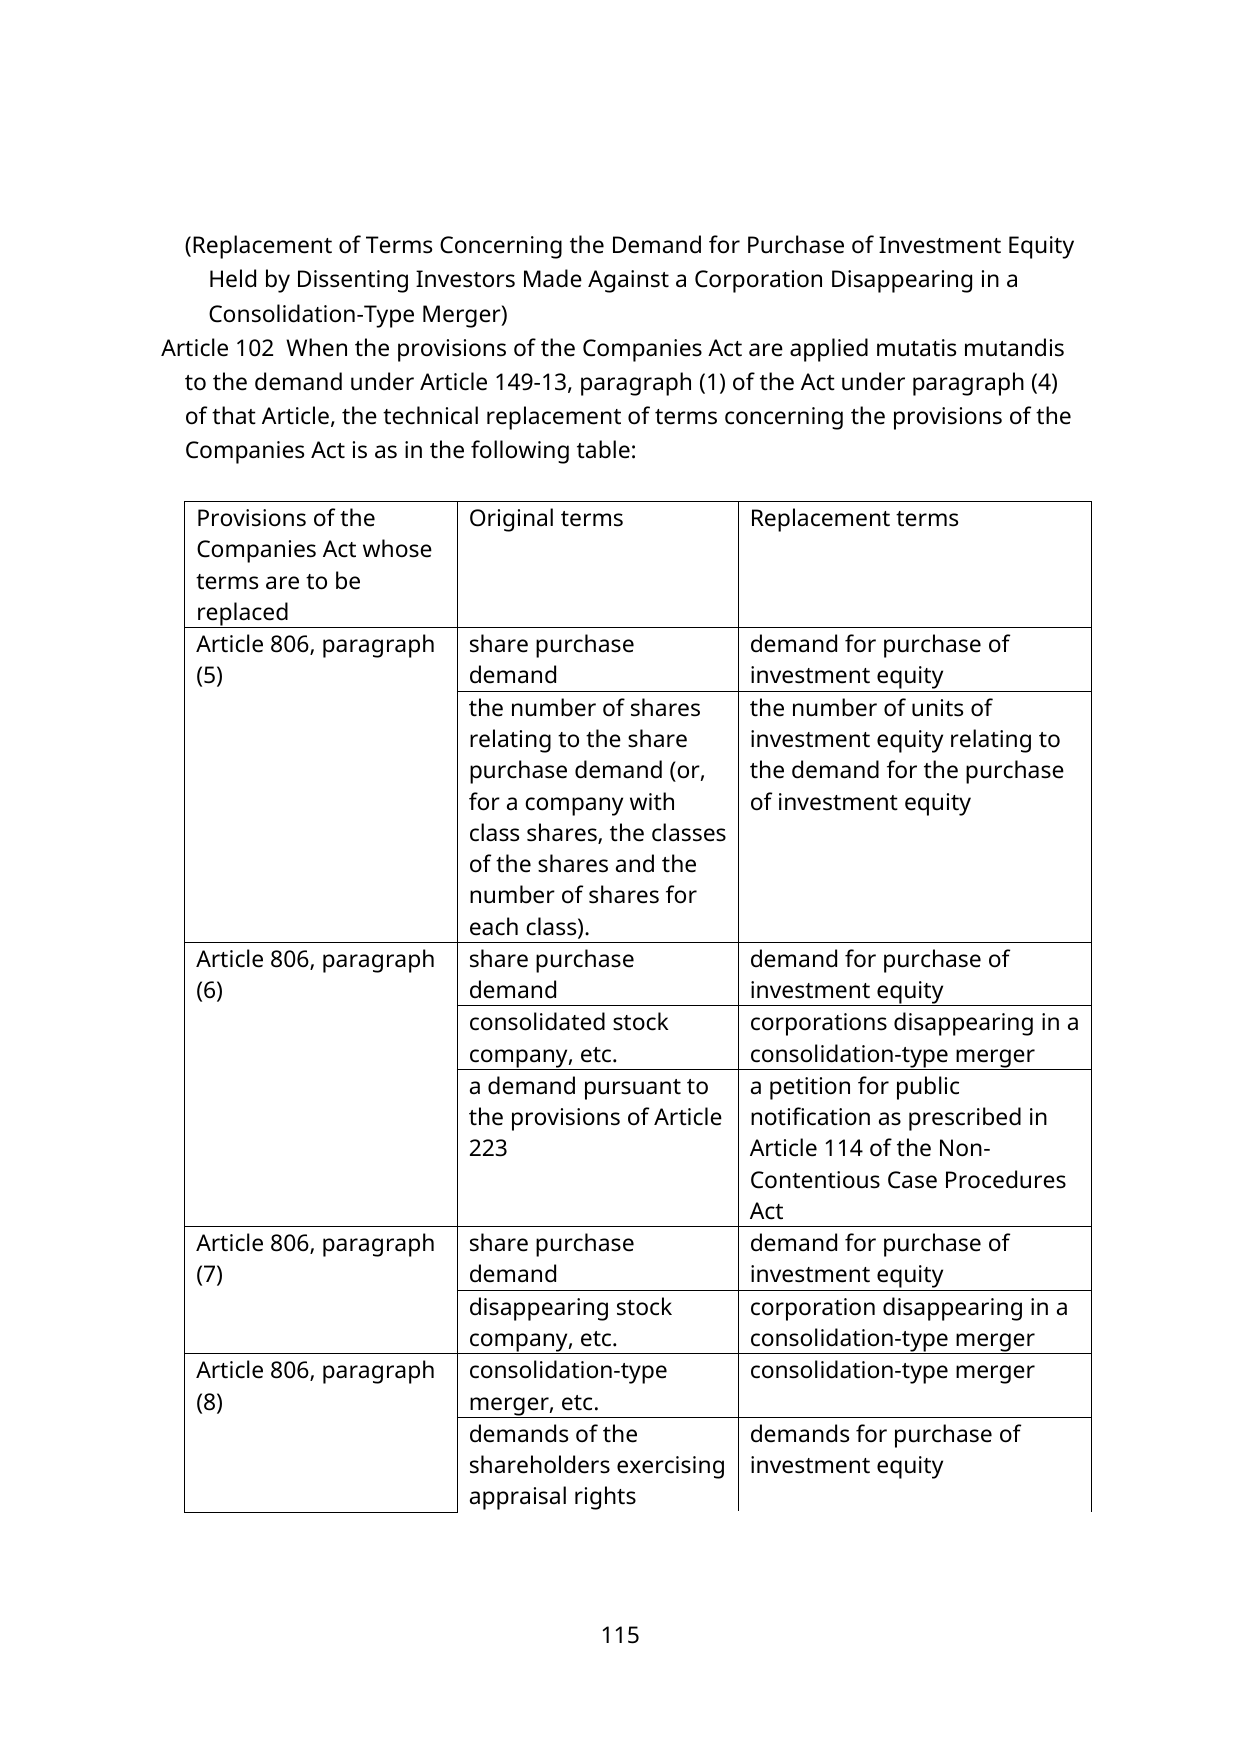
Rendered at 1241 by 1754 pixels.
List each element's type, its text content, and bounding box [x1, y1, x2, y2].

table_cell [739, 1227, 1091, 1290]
text (Replacement of Terms Concerning the Demand for Purchase of Investment Equity Held by Dissenting Investors Made Against a Corporation Disappearing in a Consolidation-Type Merger) [184, 228, 1079, 330]
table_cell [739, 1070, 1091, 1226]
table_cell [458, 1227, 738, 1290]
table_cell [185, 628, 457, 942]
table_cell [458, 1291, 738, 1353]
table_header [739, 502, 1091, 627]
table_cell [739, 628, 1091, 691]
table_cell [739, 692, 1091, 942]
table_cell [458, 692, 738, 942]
text Article 102 When the provisions of the Companies Act are applied mutatis mutandis to the demand under Article 149-13, paragraph (1) of the Act under paragraph (4) of that Article, the technical replacement of terms concerning the provisions of the Companies Act is as in the following table: [161, 330, 1079, 467]
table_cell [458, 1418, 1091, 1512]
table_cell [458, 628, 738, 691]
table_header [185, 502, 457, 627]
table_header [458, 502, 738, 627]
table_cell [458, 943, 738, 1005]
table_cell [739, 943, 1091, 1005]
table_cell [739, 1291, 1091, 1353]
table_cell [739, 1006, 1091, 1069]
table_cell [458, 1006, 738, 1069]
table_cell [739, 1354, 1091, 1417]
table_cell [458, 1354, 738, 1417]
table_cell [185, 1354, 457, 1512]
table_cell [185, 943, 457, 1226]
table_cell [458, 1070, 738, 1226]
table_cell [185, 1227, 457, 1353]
